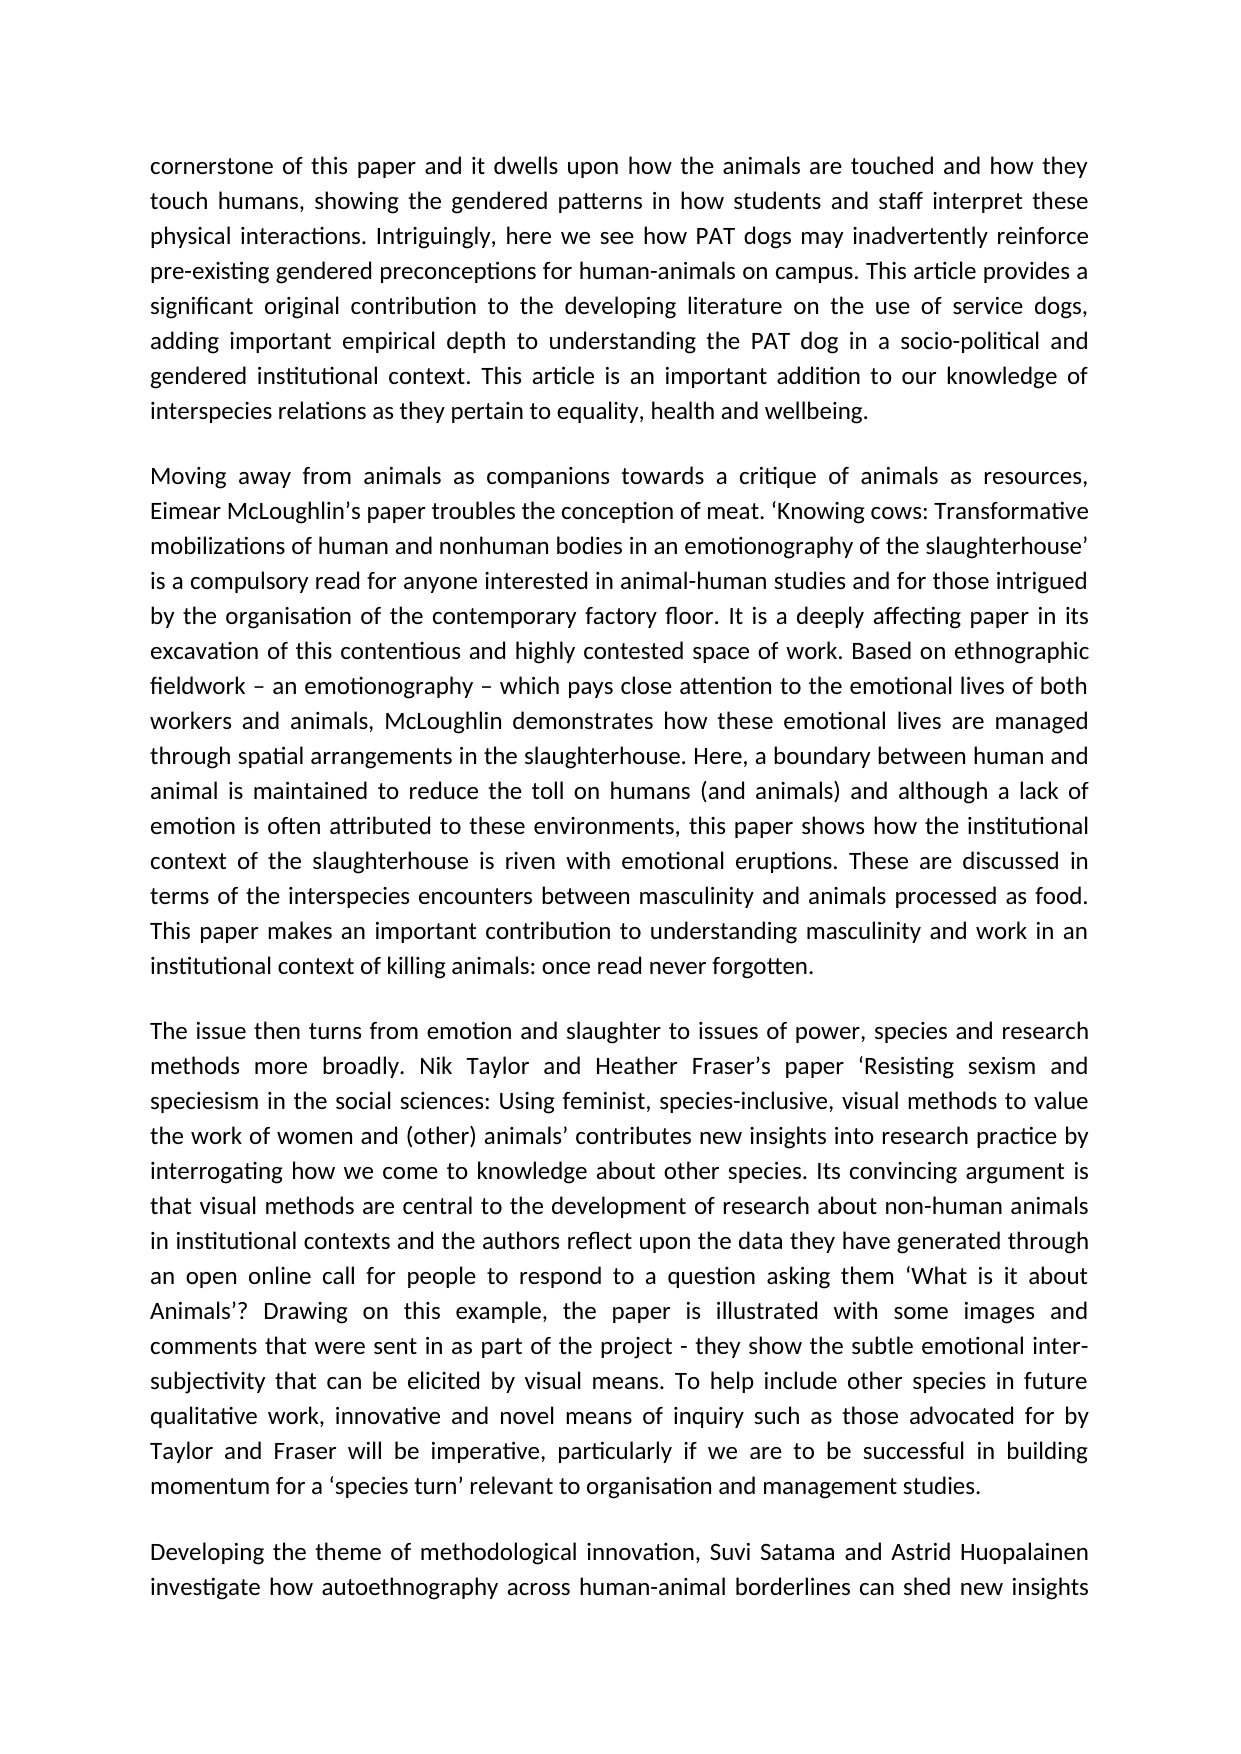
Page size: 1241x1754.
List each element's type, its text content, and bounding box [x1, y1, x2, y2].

text Moving away from animals as companions towards a critique of animals as resources, Eimear McLoughlin’s paper troubles the conception of meat. ‘Knowing cows: Transformative mobilizations of human and nonhuman bodies in an emotionography of the slaughterhouse’ is a compulsory read for anyone interested in animal-human studies and for those intrigued by the organisation of the contemporary factory floor. It is a deeply affecting paper in its excavation of this contentious and highly contested space of work. Based on ethnographic fieldwork – an emotionography – which pays close attention to the emotional lives of both workers and animals, McLoughlin demonstrates how these emotional lives are managed through spatial arrangements in the slaughterhouse. Here, a boundary between human and animal is maintained to reduce the toll on humans (and animals) and although a lack of emotion is often attributed to these environments, this paper shows how the institutional context of the slaughterhouse is riven with emotional eruptions. These are discussed in terms of the interspecies encounters between masculinity and animals processed as food. This paper makes an important contribution to understanding masculinity and work in an institutional context of killing animals: once read never forgotten. [150, 460, 1090, 981]
text The issue then turns from emotion and slaughter to issues of power, species and research methods more broadly. Nik Taylor and Heather Fraser’s paper ‘Resisting sexism and speciesism in the social sciences: Using feminist, species-inclusive, visual methods to value the work of women and (other) animals’ contributes new insights into research practice by interrogating how we come to knowledge about other species. Its convincing argument is that visual methods are central to the development of research about non-human animals in institutional contexts and the authors reflect upon the data they have generated through an open online call for people to respond to a question asking them ‘What is it about Animals’? Drawing on this example, the paper is illustrated with some images and comments that were sent in as part of the project - they show the subtle emotional inter-subjectivity that can be elicited by visual means. To help include other species in future qualitative work, innovative and novel means of inquiry such as those advocated for by Taylor and Fraser will be imperative, particularly if we are to be successful in building momentum for a ‘species turn’ relevant to organisation and management studies. [150, 1015, 1090, 1501]
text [150, 150, 1090, 426]
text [150, 1536, 1090, 1601]
